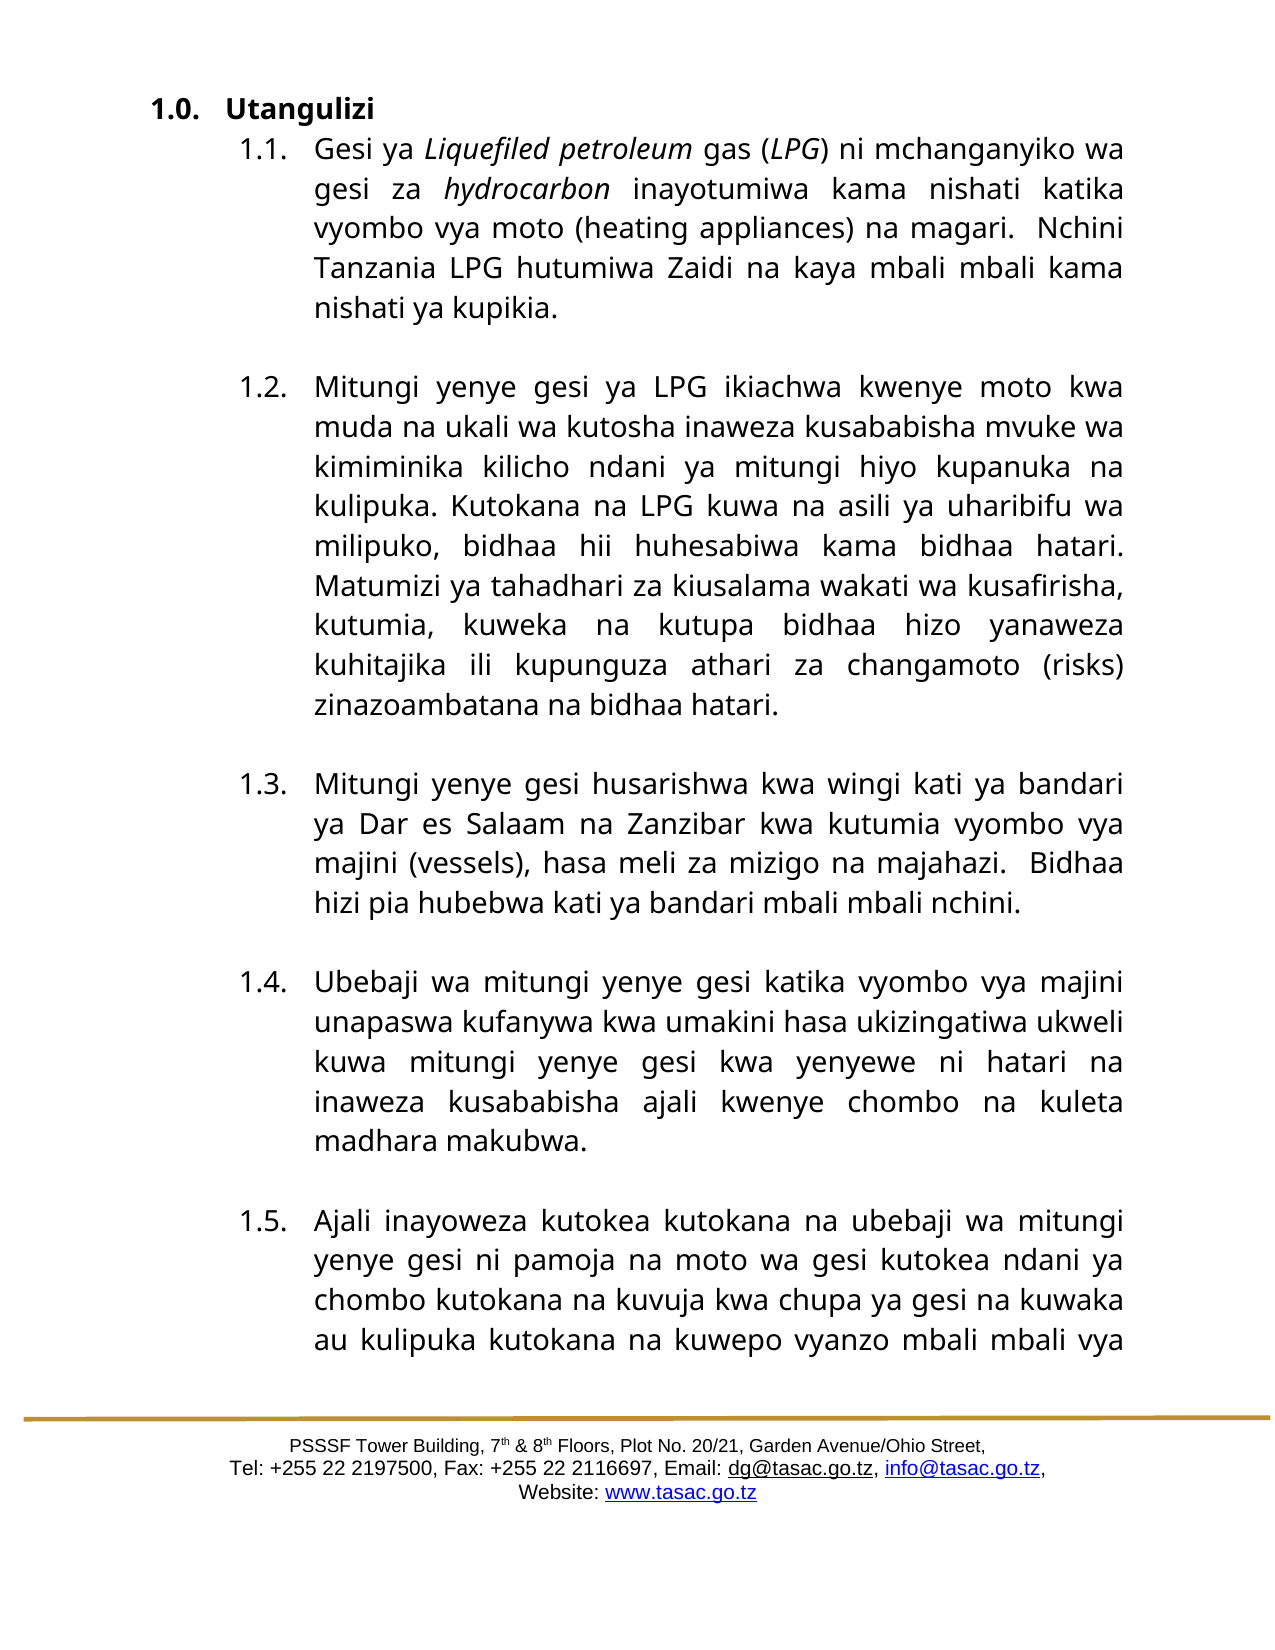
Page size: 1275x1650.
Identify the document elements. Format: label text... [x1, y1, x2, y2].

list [239, 1200, 1125, 1359]
list Mitungi yenye gesi husarishwa kwa wingi kati ya bandari ya Dar es Salaam na Zanzibar kwa kutumia vyombo vya majini (vessels), hasa meli za mizigo na majahazi. Bidhaa hizi pia hubebwa kati ya bandari mbali mbali nchini. [239, 763, 1125, 922]
list Utangulizi [150, 89, 1125, 128]
list Gesi ya Liquefiled petroleum gas (LPG) ni mchanganyiko wa gesi za hydrocarbon inayotumiwa kama nishati katika vyombo vya moto (heating appliances) na magari. Nchini Tanzania LPG hutumiwa Zaidi na kaya mbali mbali kama nishati ya kupikia. [239, 128, 1125, 327]
list Ubebaji wa mitungi yenye gesi katika vyombo vya majini unapaswa kufanywa kwa umakini hasa ukizingatiwa ukweli kuwa mitungi yenye gesi kwa yenyewe ni hatari na inaweza kusababisha ajali kwenye chombo na kuleta madhara makubwa. [239, 962, 1125, 1160]
list Mitungi yenye gesi ya LPG ikiachwa kwenye moto kwa muda na ukali wa kutosha inaweza kusababisha mvuke wa kimiminika kilicho ndani ya mitungi hiyo kupanuka na kulipuka. Kutokana na LPG kuwa na asili ya uharibifu wa milipuko, bidhaa hii huhesabiwa kama bidhaa hatari. Matumizi ya tahadhari za kiusalama wakati wa kusafirisha, kutumia, kuweka na kutupa bidhaa hizo yanaweza kuhitajika ili kupunguza athari za changamoto (risks) zinazoambatana na bidhaa hatari. [239, 366, 1125, 724]
